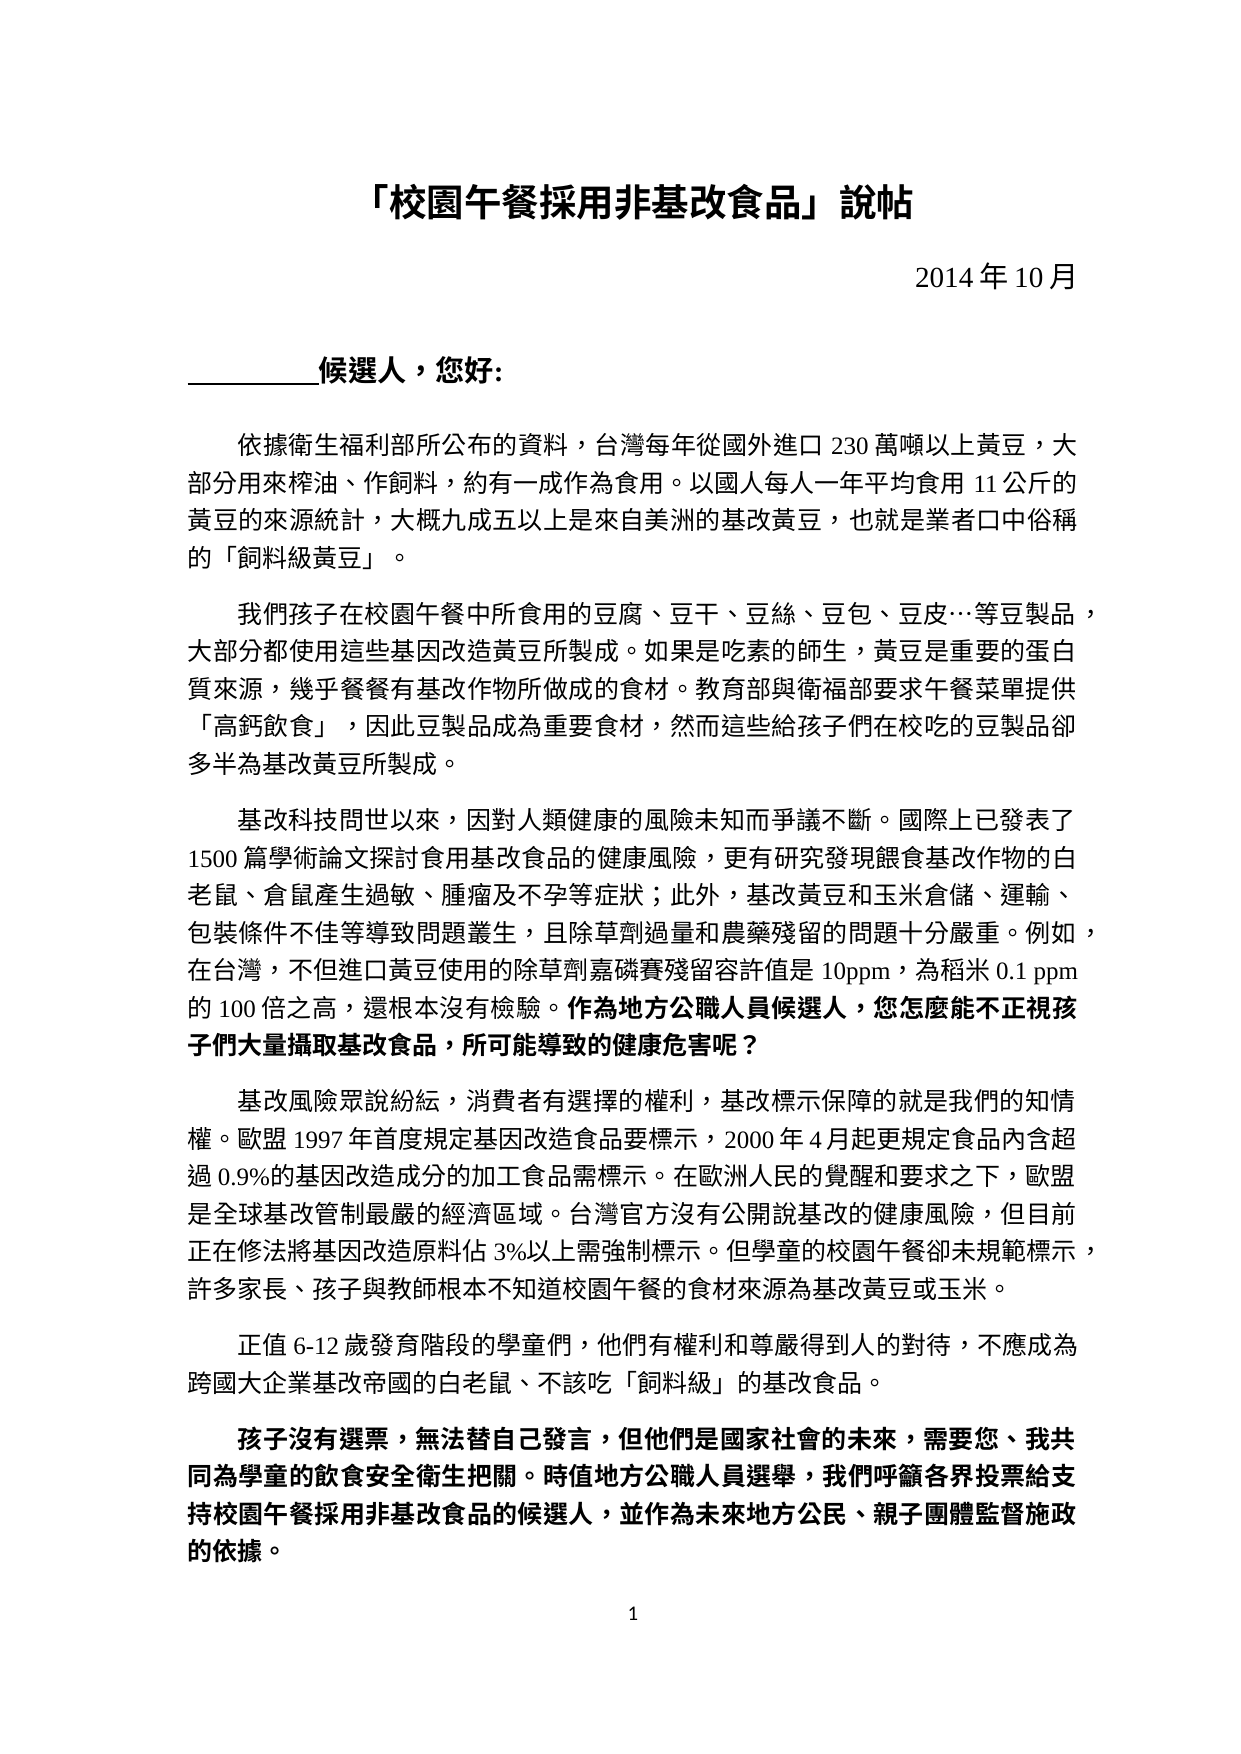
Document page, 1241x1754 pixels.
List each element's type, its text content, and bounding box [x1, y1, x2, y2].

text 基改風險眾說紛紜，消費者有選擇的權利，基改標示保障的就是我們的知情權。歐盟1997年首度規定基因改造食品要標示，2000年4月起更規定食品內含超過0.9%的基因改造成分的加工食品需標示。在歐洲人民的覺醒和要求之下，歐盟是全球基改管制最嚴的經濟區域。台灣官方沒有公開說基改的健康風險，但目前正在修法將基因改造原料佔3%以上需強制標示。但學童的校園午餐卻未規範標示，許多家長、孩子與教師根本不知道校園午餐的食材來源為基改黃豆或玉米。 [187, 1081, 1078, 1306]
text 基改科技問世以來，因對人類健康的風險未知而爭議不斷。國際上已發表了1500篇學術論文探討食用基改食品的健康風險，更有研究發現餵食基改作物的白老鼠、倉鼠產生過敏、腫瘤及不孕等症狀；此外，基改黃豆和玉米倉儲、運輸、包裝條件不佳等導致問題叢生，且除草劑過量和農藥殘留的問題十分嚴重。例如，在台灣，不但進口黃豆使用的除草劑嘉磷賽殘留容許值是10ppm，為稻米0.1 ppm的100倍之高，還根本沒有檢驗。作為地方公職人員候選人，您怎麼能不正視孩子們大量攝取基改食品，所可能導致的健康危害呢？ [187, 800, 1078, 1062]
text 我們孩子在校園午餐中所食用的豆腐、豆干、豆絲、豆包、豆皮…等豆製品，大部分都使用這些基因改造黃豆所製成。如果是吃素的師生，黃豆是重要的蛋白質來源，幾乎餐餐有基改作物所做成的食材。教育部與衛福部要求午餐菜單提供「高鈣飲食」，因此豆製品成為重要食材，然而這些給孩子們在校吃的豆製品卻多半為基改黃豆所製成。 [187, 594, 1078, 781]
text 2014年10月 [187, 237, 1078, 312]
text 候選人，您好: [187, 331, 1078, 406]
text 「校園午餐採用非基改食品」說帖 [187, 162, 1078, 237]
text 正值6-12歲發育階段的學童們，他們有權利和尊嚴得到人的對待，不應成為跨國大企業基改帝國的白老鼠、不該吃「飼料級」的基改食品。 [187, 1325, 1078, 1400]
text 依據衛生福利部所公布的資料，台灣每年從國外進口230萬噸以上黃豆，大部分用來榨油、作飼料，約有一成作為食用。以國人每人一年平均食用11公斤的黃豆的來源統計，大概九成五以上是來自美洲的基改黃豆，也就是業者口中俗稱的「飼料級黃豆」。 [187, 425, 1078, 575]
text 孩子沒有選票，無法替自己發言，但他們是國家社會的未來，需要您、我共同為學童的飲食安全衛生把關。時值地方公職人員選舉，我們呼籲各界投票給支持校園午餐採用非基改食品的候選人，並作為未來地方公民、親子團體監督施政的依據。 [187, 1419, 1078, 1569]
